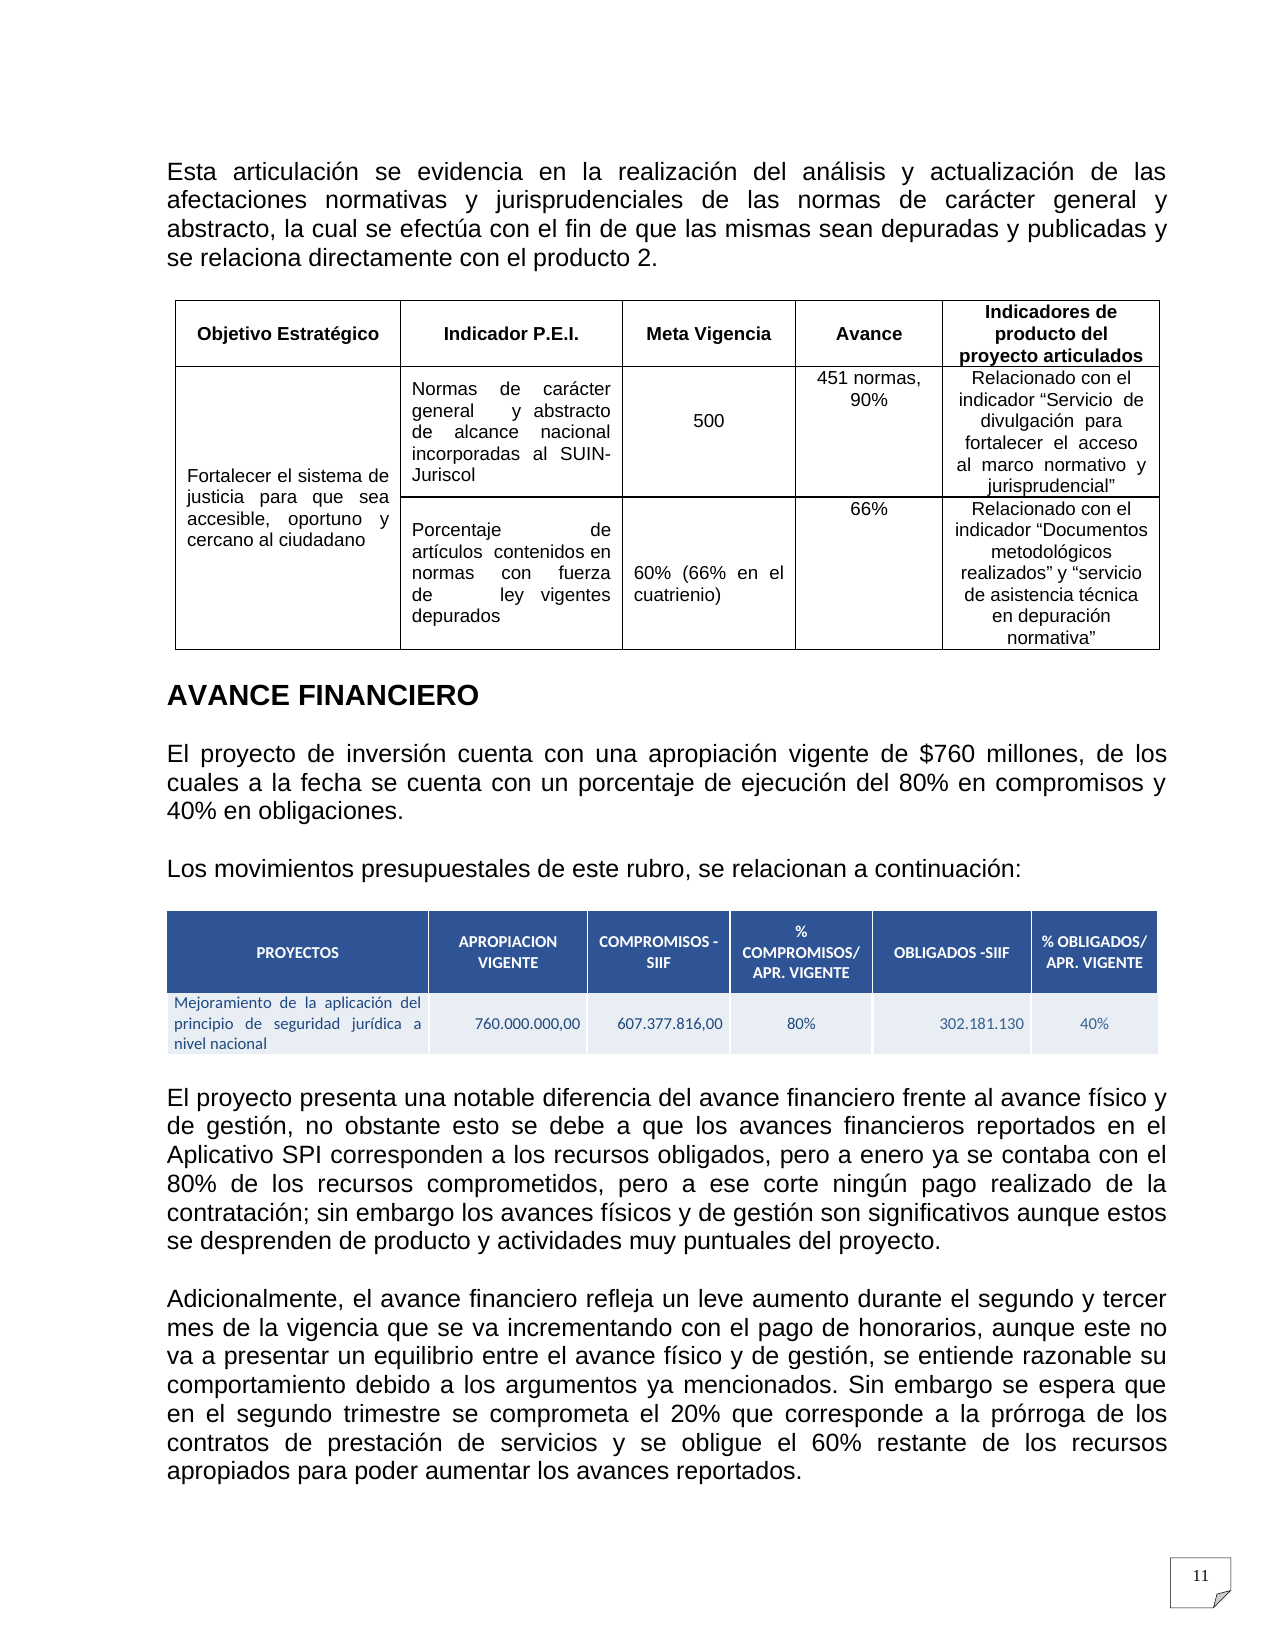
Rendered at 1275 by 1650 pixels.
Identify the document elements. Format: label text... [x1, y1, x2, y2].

table_header COMPROMISOS -SIIF [588, 911, 729, 993]
table_cell 60% (66% en el cuatrienio) [623, 498, 795, 648]
table_header Indicadores de producto del proyecto articulados [943, 301, 1159, 366]
table_cell 760.000.000,00 [430, 993, 586, 1054]
table_header APROPIACION VIGENTE [429, 911, 587, 993]
table_cell 80% [731, 993, 871, 1054]
table_cell 451 normas, 90% [796, 367, 942, 496]
table_cell 66% [796, 498, 942, 648]
text El proyecto de inversión cuenta con una apropiación vigente de $760 millones, de los cuales a la fecha se cuenta con un porcentaje de ejecución del 80% en compromisos y 40% en obligaciones. [167, 739, 1169, 825]
table_cell 40% [1032, 993, 1158, 1054]
table_header Objetivo Estratégico [176, 301, 400, 366]
table_cell Normas de carácter general y abstracto de alcance nacional incorporadas al SUIN-Juriscol [401, 367, 622, 496]
table_header Indicador P.E.I. [401, 301, 622, 366]
text Los movimientos presupuestales de este rubro, se relacionan a continuación: [167, 854, 1169, 882]
table_cell Relacionado con el indicador “Servicio de divulgación para fortalecer el acceso al marco normativo y jurisprudencial” [943, 367, 1159, 496]
text Adicionalmente, el avance financiero refleja un leve aumento durante el segundo y tercer mes de la vigencia que se va incrementando con el pago de honorarios, aunque este no va a presentar un equilibrio entre el avance físico y de gestión, se entiende razonable su comportamiento debido a los argumentos ya mencionados. Sin embargo se espera que en el segundo trimestre se comprometa el 20% que corresponde a la prórroga de los contratos de prestación de servicios y se obligue el 60% restante de los recursos apropiados para poder aumentar los avances reportados. [167, 1284, 1169, 1485]
table_header Meta Vigencia [623, 301, 795, 366]
table_cell 302.181.130 [874, 993, 1030, 1054]
table_header PROYECTOS [167, 911, 428, 993]
text Esta articulación se evidencia en la realización del análisis y actualización de las afectaciones normativas y jurisprudenciales de las normas de carácter general y abstracto, la cual se efectúa con el fin de que las mismas sean depuradas y publicadas y se relaciona directamente con el producto 2. [167, 157, 1169, 272]
table_cell Porcentaje de artículos contenidos en normas con fuerza de ley vigentes depurados [401, 498, 622, 648]
text AVANCE FINANCIERO [167, 678, 1169, 712]
table_cell 500 [623, 367, 795, 496]
table_cell Mejoramiento de la aplicación del principio de seguridad jurídica a nivel nacional [168, 993, 428, 1054]
table_header % OBLIGADOS/ APR. VIGENTE [1032, 911, 1157, 993]
text El proyecto presenta una notable diferencia del avance financiero frente al avance físico y de gestión, no obstante esto se debe a que los avances financieros reportados en el Aplicativo SPI corresponden a los recursos obligados, pero a enero ya se contaba con el 80% de los recursos comprometidos, pero a ese corte ningún pago realizado de la contratación; sin embargo los avances físicos y de gestión son significativos aunque estos se desprenden de producto y actividades muy puntuales del proyecto. [167, 1082, 1169, 1255]
table_header Avance [796, 301, 942, 366]
table_header OBLIGADOS -SIIF [873, 911, 1031, 993]
table_cell 607.377.816,00 [588, 993, 729, 1054]
table_cell Relacionado con el indicador “Documentos metodológicos realizados” y “servicio de asistencia técnica en depuración normativa” [943, 498, 1159, 648]
table_cell Fortalecer el sistema de justicia para que sea accesible, oportuno y cercano al ciudadano [176, 367, 400, 648]
table_header % COMPROMISOS/ APR. VIGENTE [731, 911, 872, 993]
